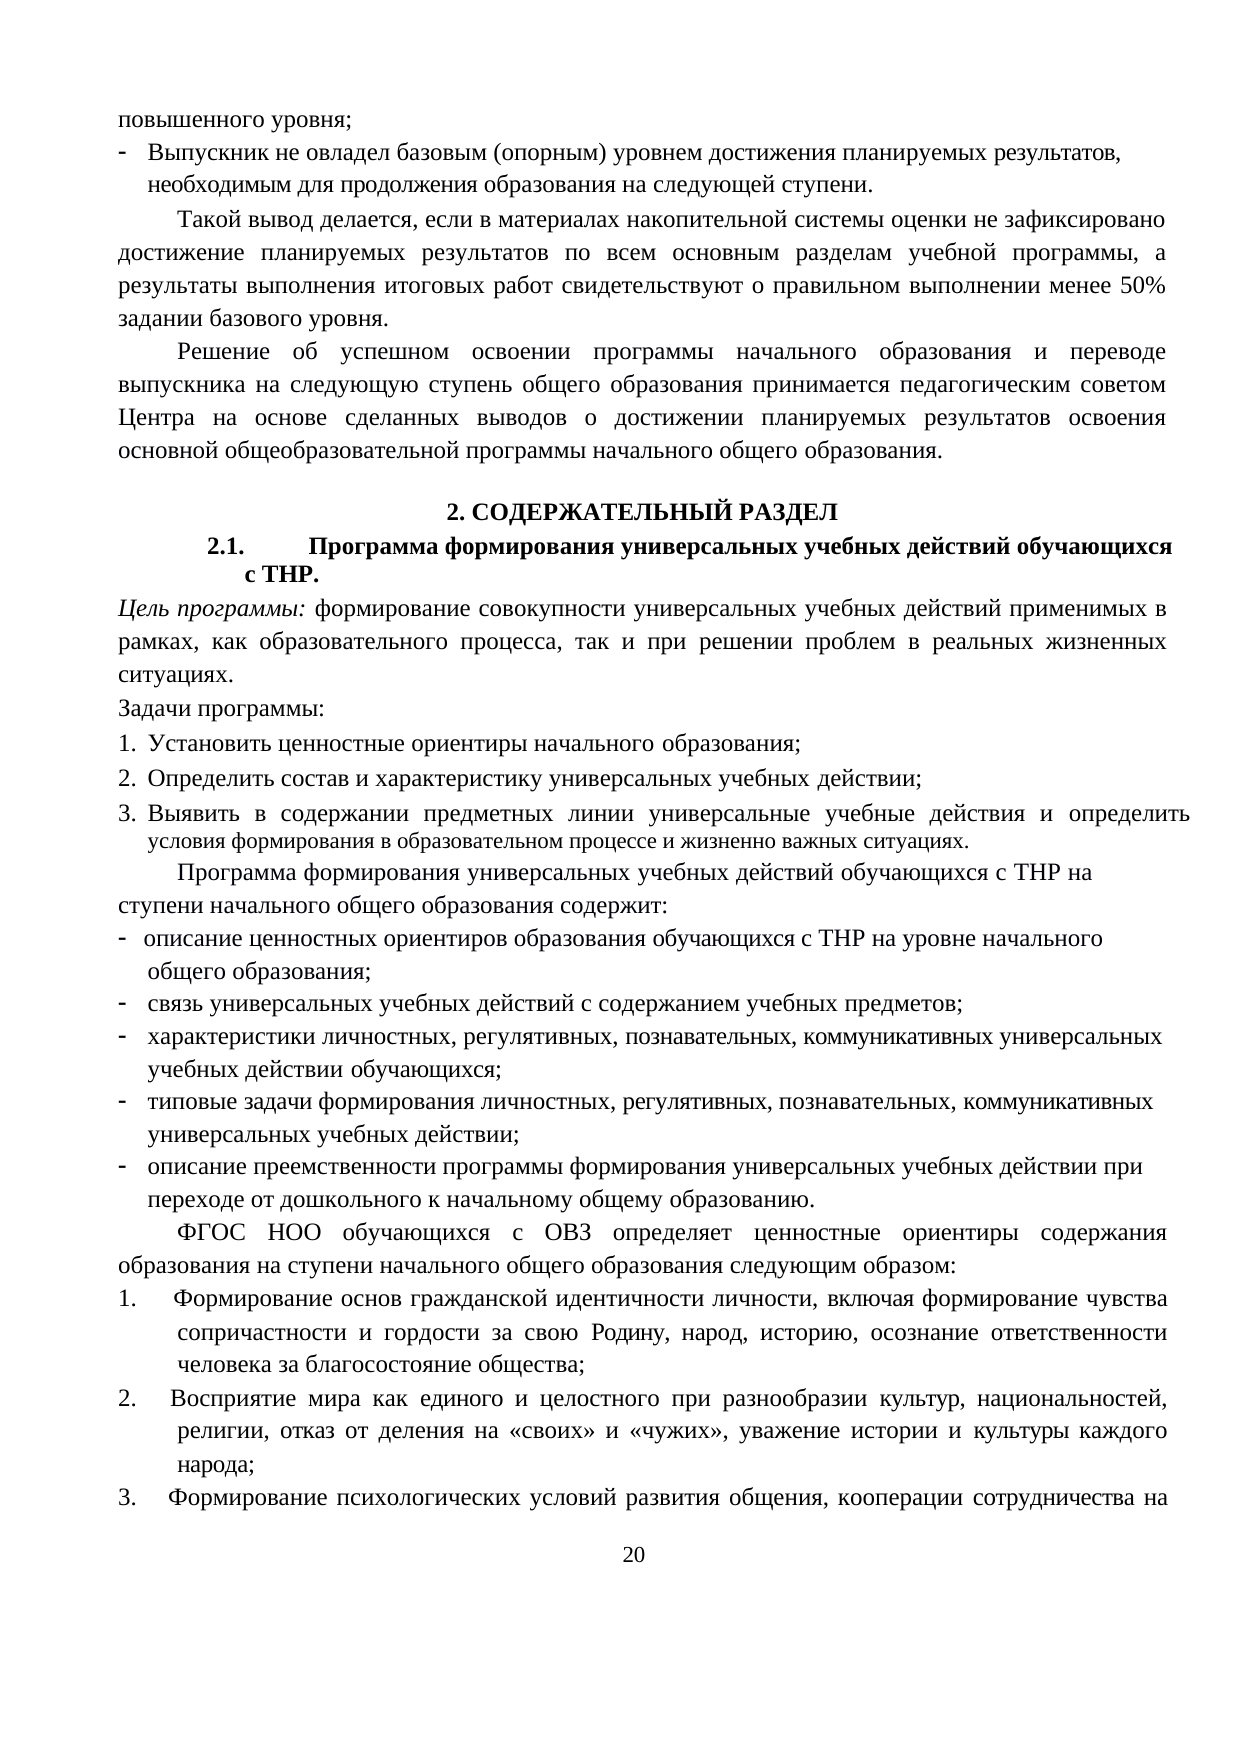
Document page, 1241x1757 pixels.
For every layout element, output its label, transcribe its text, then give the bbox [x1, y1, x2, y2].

list Выявить в содержании предметных линии универсальные учебные действия и определить условия формирования в образовательном процессе и жизненно важных ситуациях. [118, 798, 1190, 853]
list Определить состав и характеристику универсальных учебных действии; [118, 763, 1190, 791]
text Задачи программы: [118, 693, 1190, 722]
list связь универсальных учебных действий с содержанием учебных предметов; [118, 988, 1190, 1017]
text Такой вывод делается, если в материалах накопительной системы оценки не зафиксировано достижение планируемых результатов по всем основным разделам учебной программы, а результаты выполнения итоговых работ свидетельствуют о правильном выполнении менее 50% задании базового уровня. [118, 204, 1167, 331]
text Программа формирования универсальных учебных действий обучающихся с ТНР на ступени начального общего образования содержит: [118, 857, 1093, 919]
text Цель программы: формирование совокупности универсальных учебных действий применимых в рамках, как образовательного процесса, так и при решении проблем в реальных жизненных ситуациях. [118, 593, 1168, 687]
list Восприятие мира как единого и целостного при разнообразии культур, национальностей, религии, отказ от деления на «своих» и «чужих», уважение истории и культуры каждого народа; [118, 1383, 1168, 1477]
list Установить ценностные ориентиры начального образования; [118, 728, 1190, 757]
list Формирование основ гражданской идентичности личности, включая формирование чувства сопричастности и гордости за свою Родину, народ, историю, осознание ответственности человека за благосостояние общества; [118, 1283, 1168, 1378]
list Программа формирования универсальных учебных действий обучающихся с ТНР. [207, 531, 1190, 588]
list Выпускник не овладел базовым (опорным) уровнем достижения планируемых результатов, необходимым для продолжения образования на следующей ступени. [118, 137, 1168, 198]
text ФГОС НОО обучающихся с ОВЗ определяет ценностные ориентиры содержания образования на ступени начального общего образования следующим образом: [118, 1217, 1168, 1279]
list описание преемственности программы формирования универсальных учебных действии при переходе от дошкольного к начальному общему образованию. [118, 1151, 1167, 1213]
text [118, 104, 1168, 133]
list типовые задачи формирования личностных, регулятивных, познавательных, коммуникативных универсальных учебных действии; [118, 1086, 1168, 1148]
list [118, 1482, 1168, 1510]
text Решение об успешном освоении программы начального образования и переводе выпускника на следующую ступень общего образования принимается педагогическим советом Центра на основе сделанных выводов о достижении планируемых результатов освоения основной общеобразовательной программы начального общего образования. [118, 336, 1167, 464]
subtitle 2. СОДЕРЖАТЕЛЬНЫЙ РАЗДЕЛ [446, 497, 1190, 526]
list характеристики личностных, регулятивных, познавательных, коммуникативных универсальных учебных действии обучающихся; [118, 1021, 1167, 1082]
list описание ценностных ориентиров образования обучающихся с ТНР на уровне начального общего образования; [118, 923, 1168, 985]
